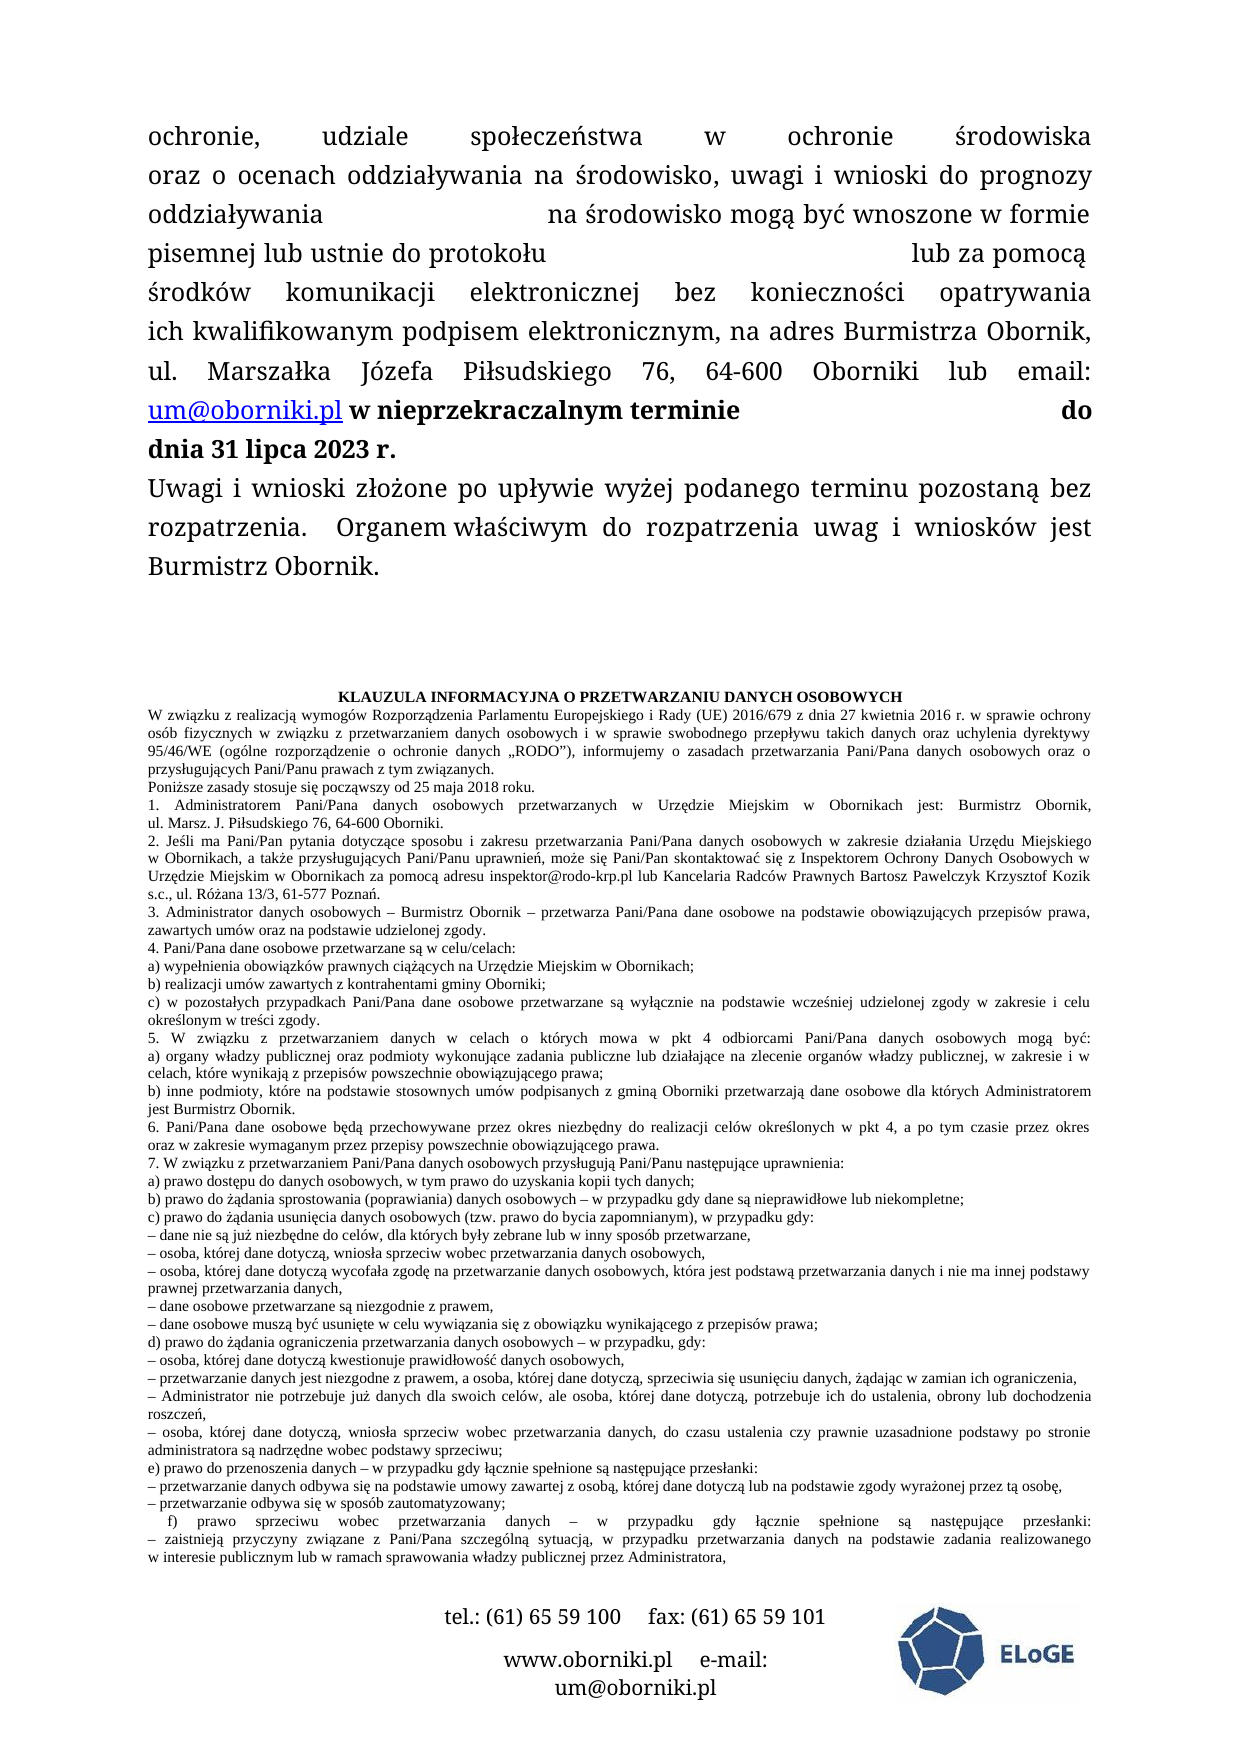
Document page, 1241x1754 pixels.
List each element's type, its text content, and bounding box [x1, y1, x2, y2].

text – Administrator nie potrzebuje już danych dla swoich celów, ale osoba, której dane dotyczą, potrzebuje ich do ustalenia, obrony lub dochodzenia roszczeń, [148, 1387, 1092, 1423]
text 4. Pani/Pana dane osobowe przetwarzane są w celu/celach: [148, 939, 1092, 957]
text – dane osobowe przetwarzane są niezgodnie z prawem, [148, 1297, 1092, 1315]
text – przetwarzanie odbywa się w sposób zautomatyzowany; [148, 1494, 1092, 1512]
text 5. W związku z przetwarzaniem danych w celach o których mowa w pkt 4 odbiorcami Pani/Pana danych osobowych mogą być: a) organy władzy publicznej oraz podmioty wykonujące zadania publiczne lub działające na zlecenie organów władzy publicznej, w zakresie i w celach, które wynikają z przepisów powszechnie obowiązującego prawa; [148, 1028, 1092, 1082]
text 7. W związku z przetwarzaniem Pani/Pana danych osobowych przysługują Pani/Panu następujące uprawnienia: [148, 1154, 1092, 1172]
text b) inne podmioty, które na podstawie stosownych umów podpisanych z gminą Oborniki przetwarzają dane osobowe dla których Administratorem jest Burmistrz Obornik. [148, 1082, 1092, 1118]
text – osoba, której dane dotyczą, wniosła sprzeciw wobec przetwarzania danych osobowych, [148, 1243, 1092, 1261]
text – osoba, której dane dotyczą, wniosła sprzeciw wobec przetwarzania danych, do czasu ustalenia czy prawnie uzasadnione podstawy po stronie administratora są nadrzędne wobec podstawy sprzeciwu; [148, 1423, 1092, 1458]
text 1. Administratorem Pani/Pana danych osobowych przetwarzanych w Urzędzie Miejskim w Obornikach jest: Burmistrz Obornik, ul. Marsz. J. Piłsudskiego 76, 64-600 Oborniki. [148, 796, 1092, 831]
text c) prawo do żądania usunięcia danych osobowych (tzw. prawo do bycia zapomnianym), w przypadku gdy: [148, 1208, 1092, 1226]
text c) w pozostałych przypadkach Pani/Pana dane osobowe przetwarzane są wyłącznie na podstawie wcześniej udzielonej zgody w zakresie i celu określonym w treści zgody. [148, 993, 1092, 1028]
text b) realizacji umów zawartych z kontrahentami gminy Oborniki; [148, 975, 1092, 993]
text – przetwarzanie danych odbywa się na podstawie umowy zawartej z osobą, której dane dotyczą lub na podstawie zgody wyrażonej przez tą osobę, [148, 1476, 1092, 1494]
text a) prawo dostępu do danych osobowych, w tym prawo do uzyskania kopii tych danych; [148, 1172, 1092, 1190]
text KLAUZULA INFORMACYJNA O PRZETWARZANIU DANYCH OSOBOWYCH [148, 688, 1092, 706]
text Poniższe zasady stosuje się począwszy od 25 maja 2018 roku. [148, 778, 1092, 796]
text – przetwarzanie danych jest niezgodne z prawem, a osoba, której dane dotyczą, sprzeciwia się usunięciu danych, żądając w zamian ich ograniczenia, [148, 1369, 1092, 1387]
text Uwagi i wnioski złożone po upływie wyżej podanego terminu pozostaną bez rozpatrzenia. Organem właściwym do rozpatrzenia uwag i wniosków jest Burmistrz Obornik. [148, 471, 1092, 583]
text f) prawo sprzeciwu wobec przetwarzania danych – w przypadku gdy łącznie spełnione są następujące przesłanki: – zaistnieją przyczyny związane z Pani/Pana szczególną sytuacją, w przypadku przetwarzania danych na podstawie zadania realizowanego w interesie publicznym lub w ramach sprawowania władzy publicznej przez Administratora, [148, 1512, 1092, 1566]
text 2. Jeśli ma Pani/Pan pytania dotyczące sposobu i zakresu przetwarzania Pani/Pana danych osobowych w zakresie działania Urzędu Miejskiego w Obornikach, a także przysługujących Pani/Panu uprawnień, może się Pani/Pan skontaktować się z Inspektorem Ochrony Danych Osobowych w Urzędzie Miejskim w Obornikach za pomocą adresu inspektor@rodo-krp.pl lub Kancelaria Radców Prawnych Bartosz Pawelczyk Krzysztof Kozik s.c., ul. Różana 13/3, 61-577 Poznań. [148, 831, 1092, 903]
text – dane osobowe muszą być usunięte w celu wywiązania się z obowiązku wynikającego z przepisów prawa; [148, 1315, 1092, 1333]
text 6. Pani/Pana dane osobowe będą przechowywane przez okres niezbędny do realizacji celów określonych w pkt 4, a po tym czasie przez okres oraz w zakresie wymaganym przez przepisy powszechnie obowiązującego prawa. [148, 1118, 1092, 1154]
text – osoba, której dane dotyczą kwestionuje prawidłowość danych osobowych, [148, 1351, 1092, 1369]
text b) prawo do żądania sprostowania (poprawiania) danych osobowych – w przypadku gdy dane są nieprawidłowe lub niekompletne; [148, 1190, 1092, 1208]
picture [893, 1603, 1081, 1702]
text d) prawo do żądania ograniczenia przetwarzania danych osobowych – w przypadku, gdy: [148, 1333, 1092, 1351]
text a) wypełnienia obowiązków prawnych ciążących na Urzędzie Miejskim w Obornikach; [148, 957, 1092, 975]
text W związku z realizacją wymogów Rozporządzenia Parlamentu Europejskiego i Rady (UE) 2016/679 z dnia 27 kwietnia 2016 r. w sprawie ochrony osób fizycznych w związku z przetwarzaniem danych osobowych i w sprawie swobodnego przepływu takich danych oraz uchylenia dyrektywy 95/46/WE (ogólne rozporządzenie o ochronie danych „RODO”), informujemy o zasadach przetwarzania Pani/Pana danych osobowych oraz o przysługujących Pani/Panu prawach z tym związanych. [148, 706, 1092, 778]
text – dane nie są już niezbędne do celów, dla których były zebrane lub w inny sposób przetwarzane, [148, 1226, 1092, 1243]
text e) prawo do przenoszenia danych – w przypadku gdy łącznie spełnione są następujące przesłanki: [148, 1458, 1092, 1476]
text 3. Administrator danych osobowych – Burmistrz Obornik – przetwarza Pani/Pana dane osobowe na podstawie obowiązujących przepisów prawa, zawartych umów oraz na podstawie udzielonej zgody. [148, 903, 1092, 939]
text – osoba, której dane dotyczą wycofała zgodę na przetwarzanie danych osobowych, która jest podstawą przetwarzania danych i nie ma innej podstawy prawnej przetwarzania danych, [148, 1261, 1092, 1297]
